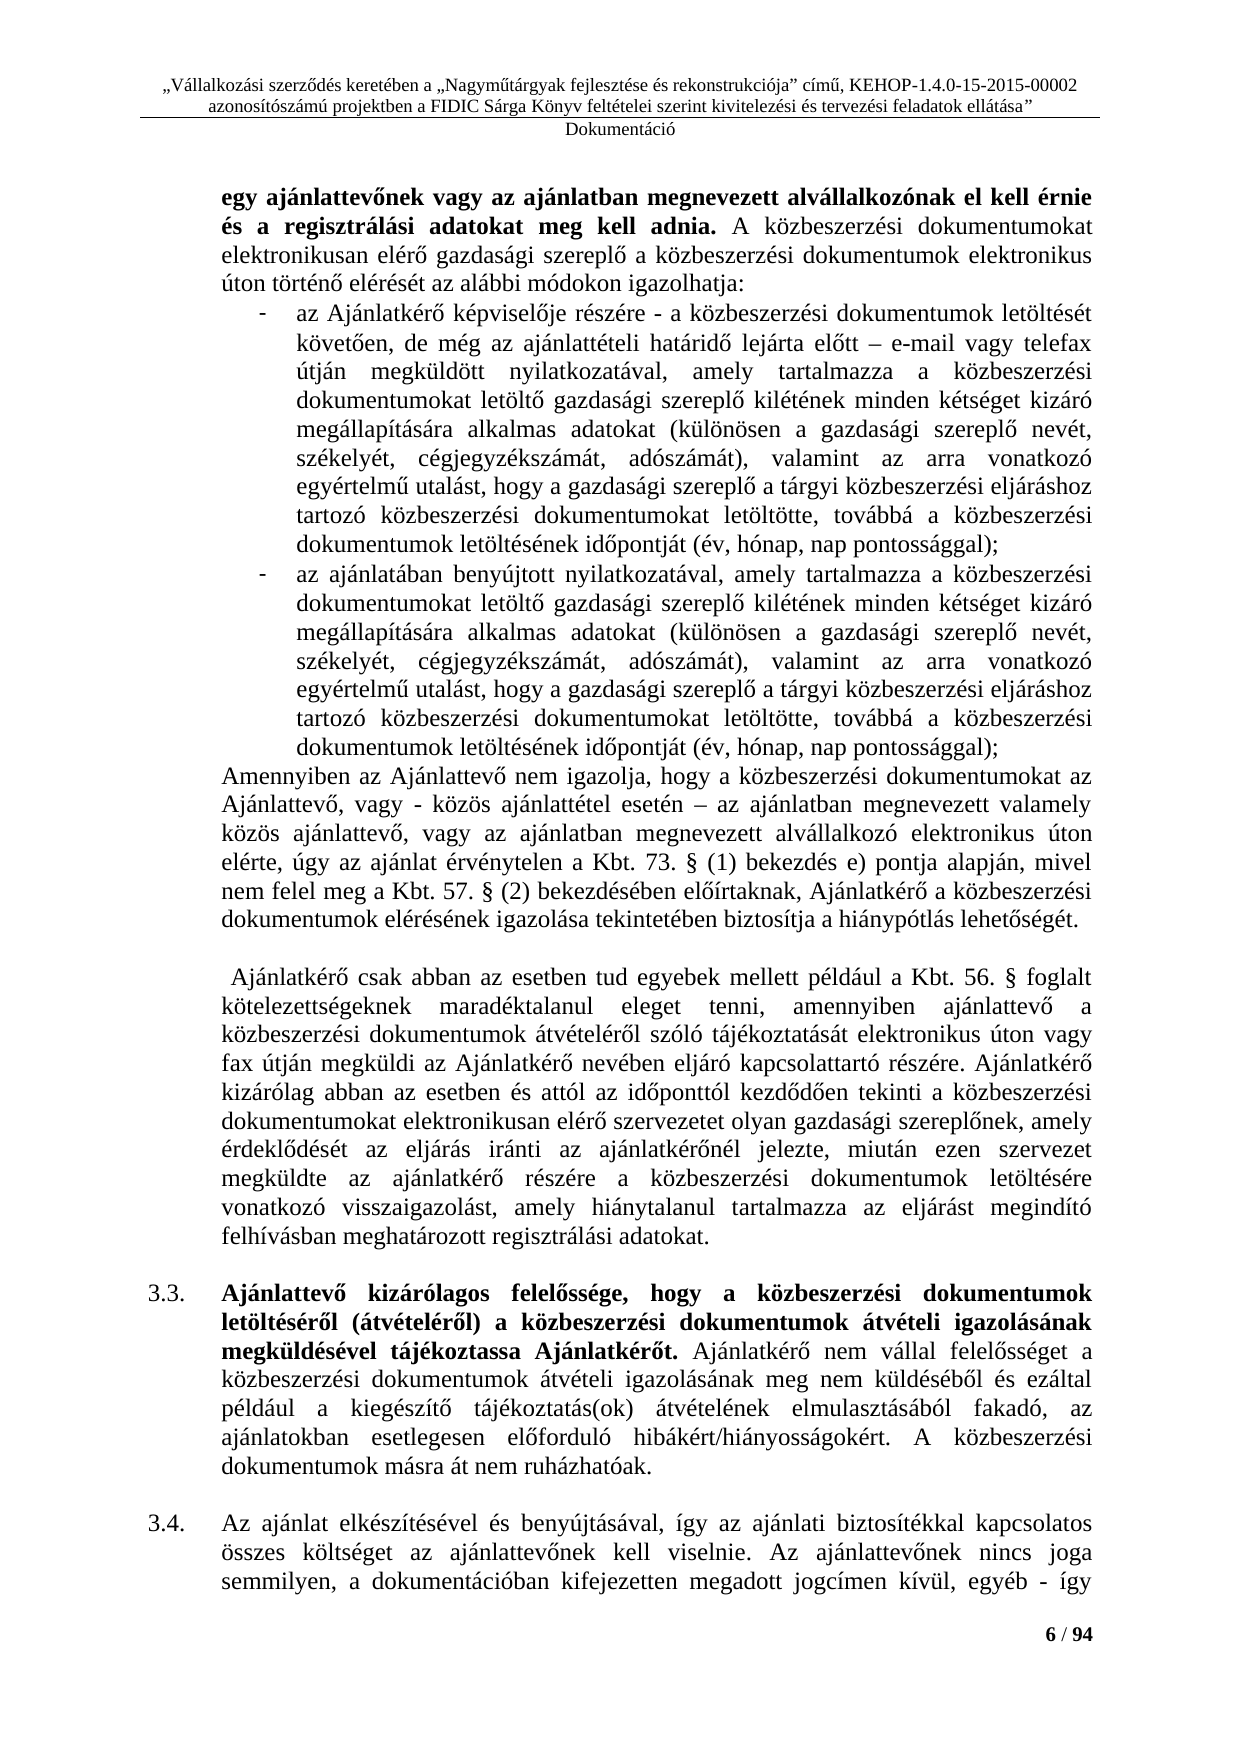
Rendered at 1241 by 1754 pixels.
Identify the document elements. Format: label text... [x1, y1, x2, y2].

list Ajánlattevő kizárólagos felelőssége, hogy a közbeszerzési dokumentumok letöltéséről (átvételéről) a közbeszerzési dokumentumok átvételi igazolásának megküldésével tájékoztassa Ajánlatkérőt. Ajánlatkérő nem vállal felelősséget a közbeszerzési dokumentumok átvételi igazolásának meg nem küldéséből és ezáltal például a kiegészítő tájékoztatás(ok) átvételének elmulasztásából fakadó, az ajánlatokban esetlegesen előforduló hibákért/hiányosságokért. A közbeszerzési dokumentumok másra át nem ruházhatóak. [148, 1278, 1093, 1479]
list az ajánlatában benyújtott nyilatkozatával, amely tartalmazza a közbeszerzési dokumentumokat letöltő gazdasági szereplő kilétének minden kétséget kizáró megállapítására alkalmas adatokat (különösen a gazdasági szereplő nevét, székelyét, cégjegyzékszámát, adószámát), valamint az arra vonatkozó egyértelmű utalást, hogy a gazdasági szereplő a tárgyi közbeszerzési eljáráshoz tartozó közbeszerzési dokumentumokat letöltötte, továbbá a közbeszerzési dokumentumok letöltésének időpontját (év, hónap, nap pontossággal); [259, 558, 1093, 761]
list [148, 182, 1093, 297]
text Ajánlatkérő csak abban az esetben tud egyebek mellett például a Kbt. 56. § foglalt kötelezettségeknek maradéktalanul eleget tenni, amennyiben ajánlattevő a közbeszerzési dokumentumok átvételéről szóló tájékoztatását elektronikus úton vagy fax útján megküldi az Ajánlatkérő nevében eljáró kapcsolattartó részére. Ajánlatkérő kizárólag abban az esetben és attól az időponttól kezdődően tekinti a közbeszerzési dokumentumokat elektronikusan elérő szervezetet olyan gazdasági szereplőnek, amely érdeklődését az eljárás iránti az ajánlatkérőnél jelezte, miután ezen szervezet megküldte az ajánlatkérő részére a közbeszerzési dokumentumok letöltésére vonatkozó visszaigazolást, amely hiánytalanul tartalmazza az eljárást megindító felhívásban meghatározott regisztrálási adatokat. [221, 962, 1093, 1249]
text Amennyiben az Ajánlattevő nem igazolja, hogy a közbeszerzési dokumentumokat az Ajánlattevő, vagy - közös ajánlattétel esetén – az ajánlatban megnevezett valamely közös ajánlattevő, vagy az ajánlatban megnevezett alvállalkozó elektronikus úton elérte, úgy az ajánlat érvénytelen a Kbt. 73. § (1) bekezdés e) pontja alapján, mivel nem felel meg a Kbt. 57. § (2) bekezdésében előírtaknak, Ajánlatkérő a közbeszerzési dokumentumok elérésének igazolása tekintetében biztosítja a hiánypótlás lehetőségét. [221, 761, 1093, 933]
list az Ajánlatkérő képviselője részére - a közbeszerzési dokumentumok letöltését követően, de még az ajánlattételi határidő lejárta előtt – e-mail vagy telefax útján megküldött nyilatkozatával, amely tartalmazza a közbeszerzési dokumentumokat letöltő gazdasági szereplő kilétének minden kétséget kizáró megállapítására alkalmas adatokat (különösen a gazdasági szereplő nevét, székelyét, cégjegyzékszámát, adószámát), valamint az arra vonatkozó egyértelmű utalást, hogy a gazdasági szereplő a tárgyi közbeszerzési eljáráshoz tartozó közbeszerzési dokumentumokat letöltötte, továbbá a közbeszerzési dokumentumok letöltésének időpontját (év, hónap, nap pontossággal); [259, 297, 1093, 558]
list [148, 1508, 1093, 1594]
